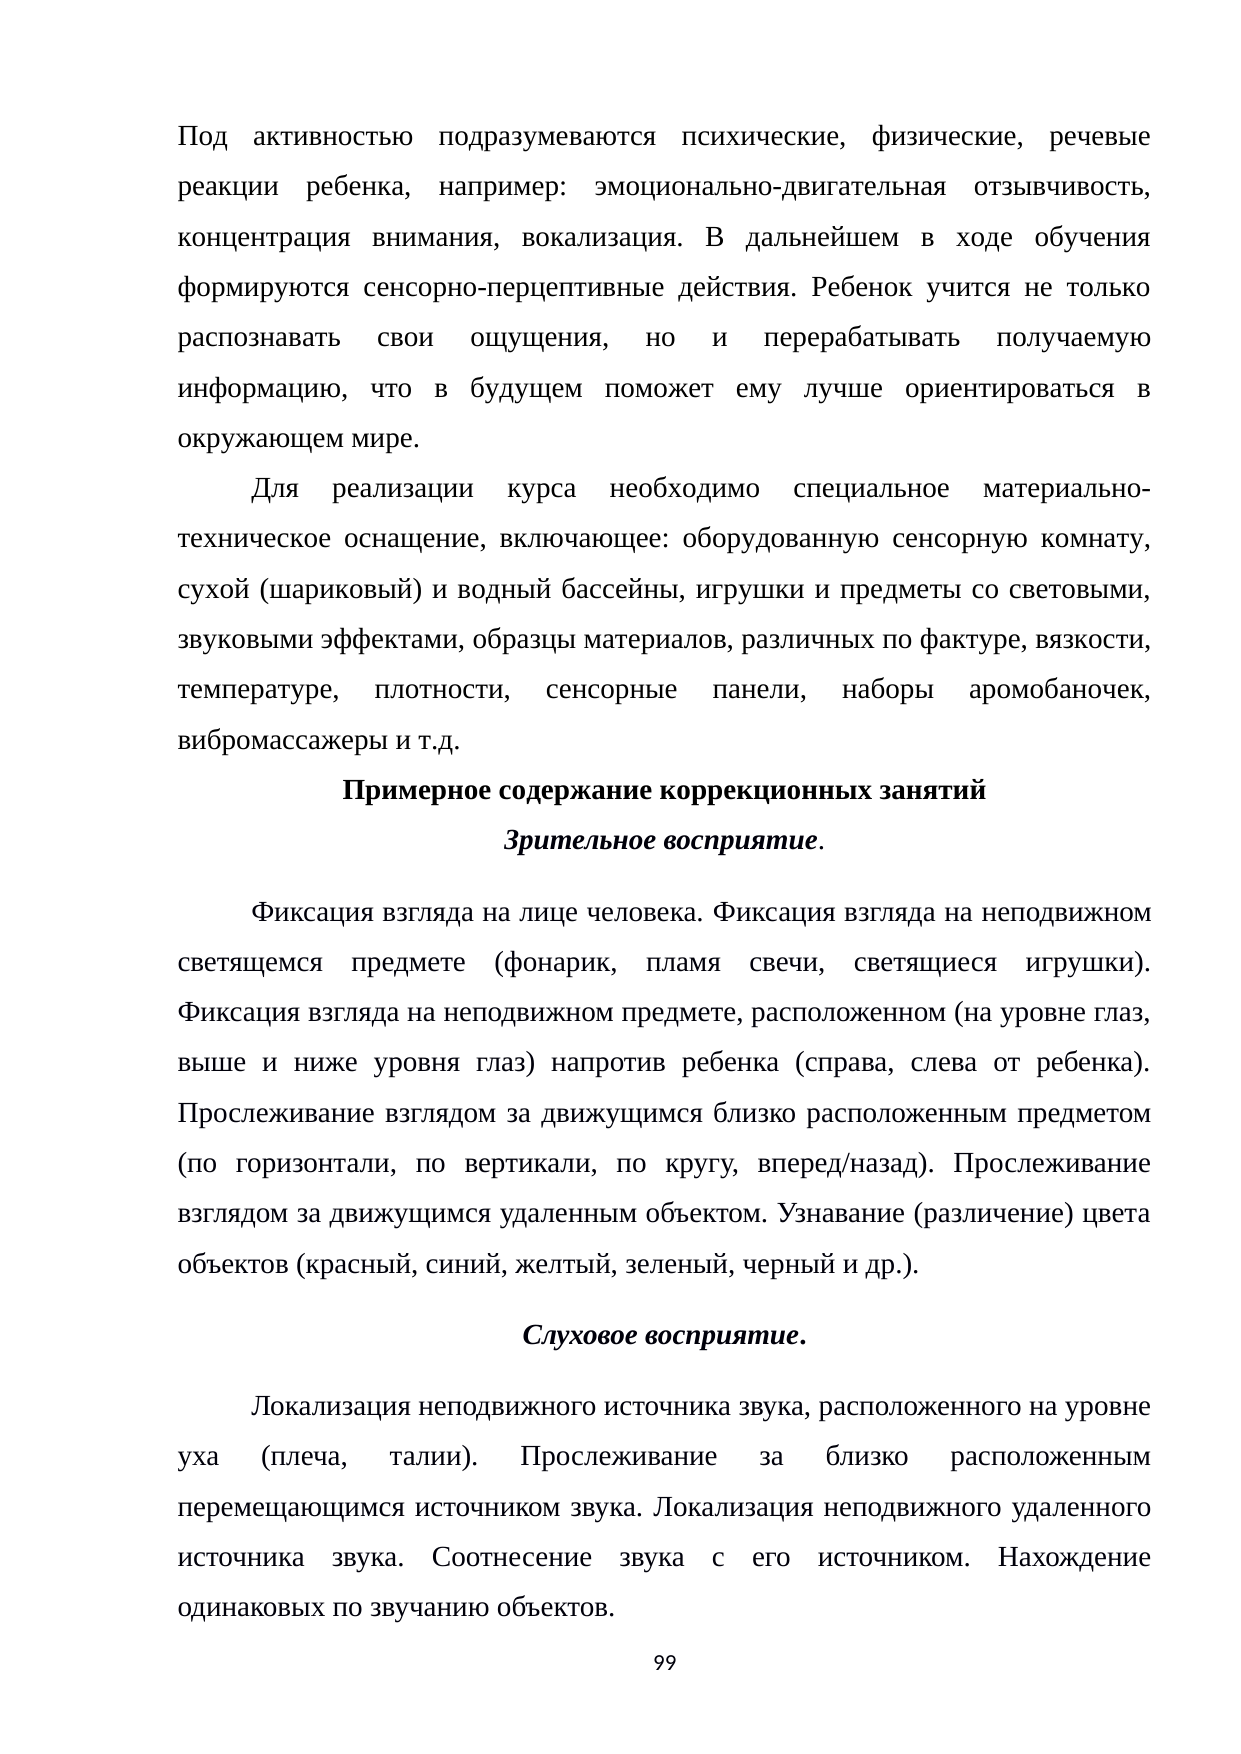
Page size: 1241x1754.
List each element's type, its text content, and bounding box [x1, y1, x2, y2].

text Слуховое восприятие. [177, 1317, 1152, 1351]
text Фиксация взгляда на лице человека. Фиксация взгляда на неподвижном светящемся предмете (фонарик, пламя свечи, светящиеся игрушки). Фиксация взгляда на неподвижном предмете, расположенном (на уровне глаз, выше и ниже уровня глаз) напротив ребенка (справа, слева от ребенка). Прослеживание взглядом за движущимся близко расположенным предметом (по горизонтали, по вертикали, по кругу, вперед/назад). Прослеживание взглядом за движущимся удаленным объектом. Узнавание (различение) цвета объектов (красный, синий, желтый, зеленый, черный и др.). [177, 894, 1152, 1279]
text Зрительное восприятие. [177, 822, 1152, 856]
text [177, 118, 1152, 453]
text Примерное содержание коррекционных занятий [177, 772, 1152, 806]
text Локализация неподвижного источника звука, расположенного на уровне уха (плеча, талии). Прослеживание за близко расположенным перемещающимся источником звука. Локализация неподвижного удаленного источника звука. Соотнесение звука с его источником. Нахождение одинаковых по звучанию объектов. [177, 1388, 1152, 1623]
text Для реализации курса необходимо специальное материально-техническое оснащение, включающее: оборудованную сенсорную комнату, сухой (шариковый) и водный бассейны, игрушки и предметы со световыми, звуковыми эффектами, образцы материалов, различных по фактуре, вязкости, температуре, плотности, сенсорные панели, наборы аромобаночек, вибромассажеры и т.д. [177, 470, 1152, 755]
